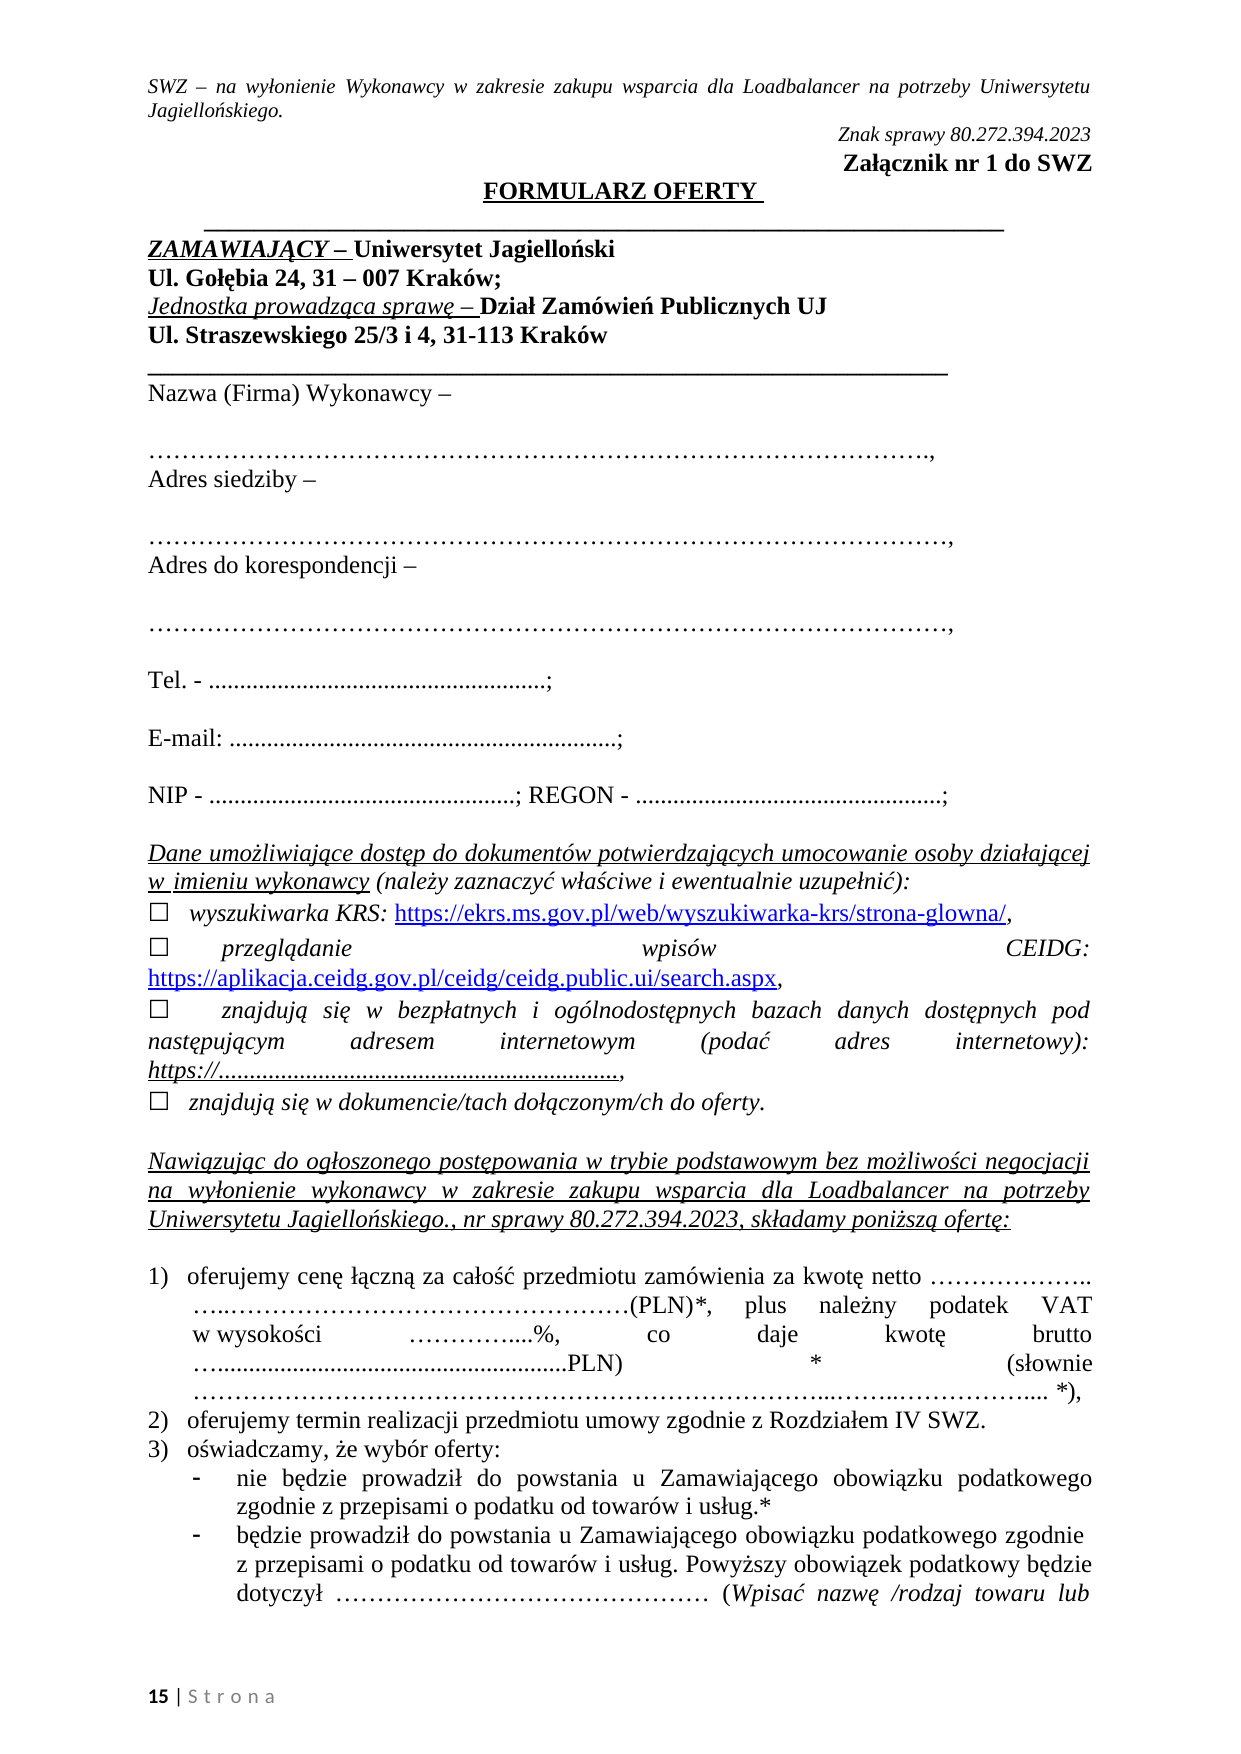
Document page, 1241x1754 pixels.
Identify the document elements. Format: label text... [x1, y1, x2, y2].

text Dane umożliwiające dostęp do dokumentów potwierdzających umocowanie osoby działającej w imieniu wykonawcy (należy zaznaczyć właściwe i ewentualnie uzupełnić): [148, 838, 1093, 895]
text znajdują się w dokumencie/tach dołączonym/ch do oferty. [148, 1083, 1093, 1118]
text Jednostka prowadząca sprawę – Dział Zamówień Publicznych UJ [148, 291, 1093, 320]
list oferujemy cenę łączną za całość przedmiotu zamówienia za kwotę netto ………………..…..…………………………………………(PLN)*, plus należny podatek VAT w wysokości …………....%, co daje kwotę brutto …........................................................PLN) * (słownie …………………………………………………………………...……..…………….... *), [148, 1261, 1093, 1405]
text Nazwa (Firma) Wykonawcy – [148, 378, 1093, 406]
text ________________________________________________________________ [148, 349, 1093, 378]
text Ul. Gołębia 24, 31 – 007 Kraków; [148, 263, 1093, 291]
text Tel. - ......................................................; [148, 665, 1093, 694]
text znajdują się w bezpłatnych i ogólnodostępnych bazach danych dostępnych pod następującym adresem internetowym (podać adres internetowy): https://................................................................, [148, 992, 1093, 1083]
text Adres do korespondencji – [148, 550, 1093, 579]
text przeglądanie wpisów CEIDG: https://aplikacja.ceidg.gov.pl/ceidg/ceidg.public.ui/search.aspx, [148, 929, 1093, 992]
list oferujemy termin realizacji przedmiotu umowy zgodnie z Rozdziałem IV SWZ. [148, 1405, 1093, 1434]
list nie będzie prowadził do powstania u Zamawiającego obowiązku podatkowego zgodnie z przepisami o podatku od towarów i usług.* [192, 1463, 1093, 1520]
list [192, 1520, 1093, 1606]
text …………………………………………………………………………………., [148, 435, 1093, 464]
text ……………………………………………………………………………………, [148, 521, 1093, 550]
text E-mail: ..............................................................; [148, 723, 1093, 751]
text wyszukiwarka KRS: https://ekrs.ms.gov.pl/web/wyszukiwarka-krs/strona-glowna/, [148, 895, 1093, 929]
text ZAMAWIAJĄCY – Uniwersytet Jagielloński [148, 234, 1093, 263]
text NIP - .................................................; REGON - .................................................; [148, 780, 1093, 809]
text FORMULARZ OFERTY [148, 176, 1093, 205]
text ________________________________________________________________ [204, 205, 1093, 234]
text Nawiązując do ogłoszonego postępowania w trybie podstawowym bez możliwości negocjacji na wyłonienie wykonawcy w zakresie zakupu wsparcia dla Loadbalancer na potrzeby Uniwersytetu Jagiellońskiego., nr sprawy 80.272.394.2023, składamy poniższą ofertę: [148, 1146, 1093, 1233]
text Załącznik nr 1 do SWZ [148, 148, 1093, 176]
text Ul. Straszewskiego 25/3 i 4, 31-113 Kraków [148, 320, 1093, 349]
text Adres siedziby – [148, 464, 1093, 493]
text ……………………………………………………………………………………, [148, 608, 1093, 636]
list oświadczamy, że wybór oferty: [148, 1434, 1093, 1463]
